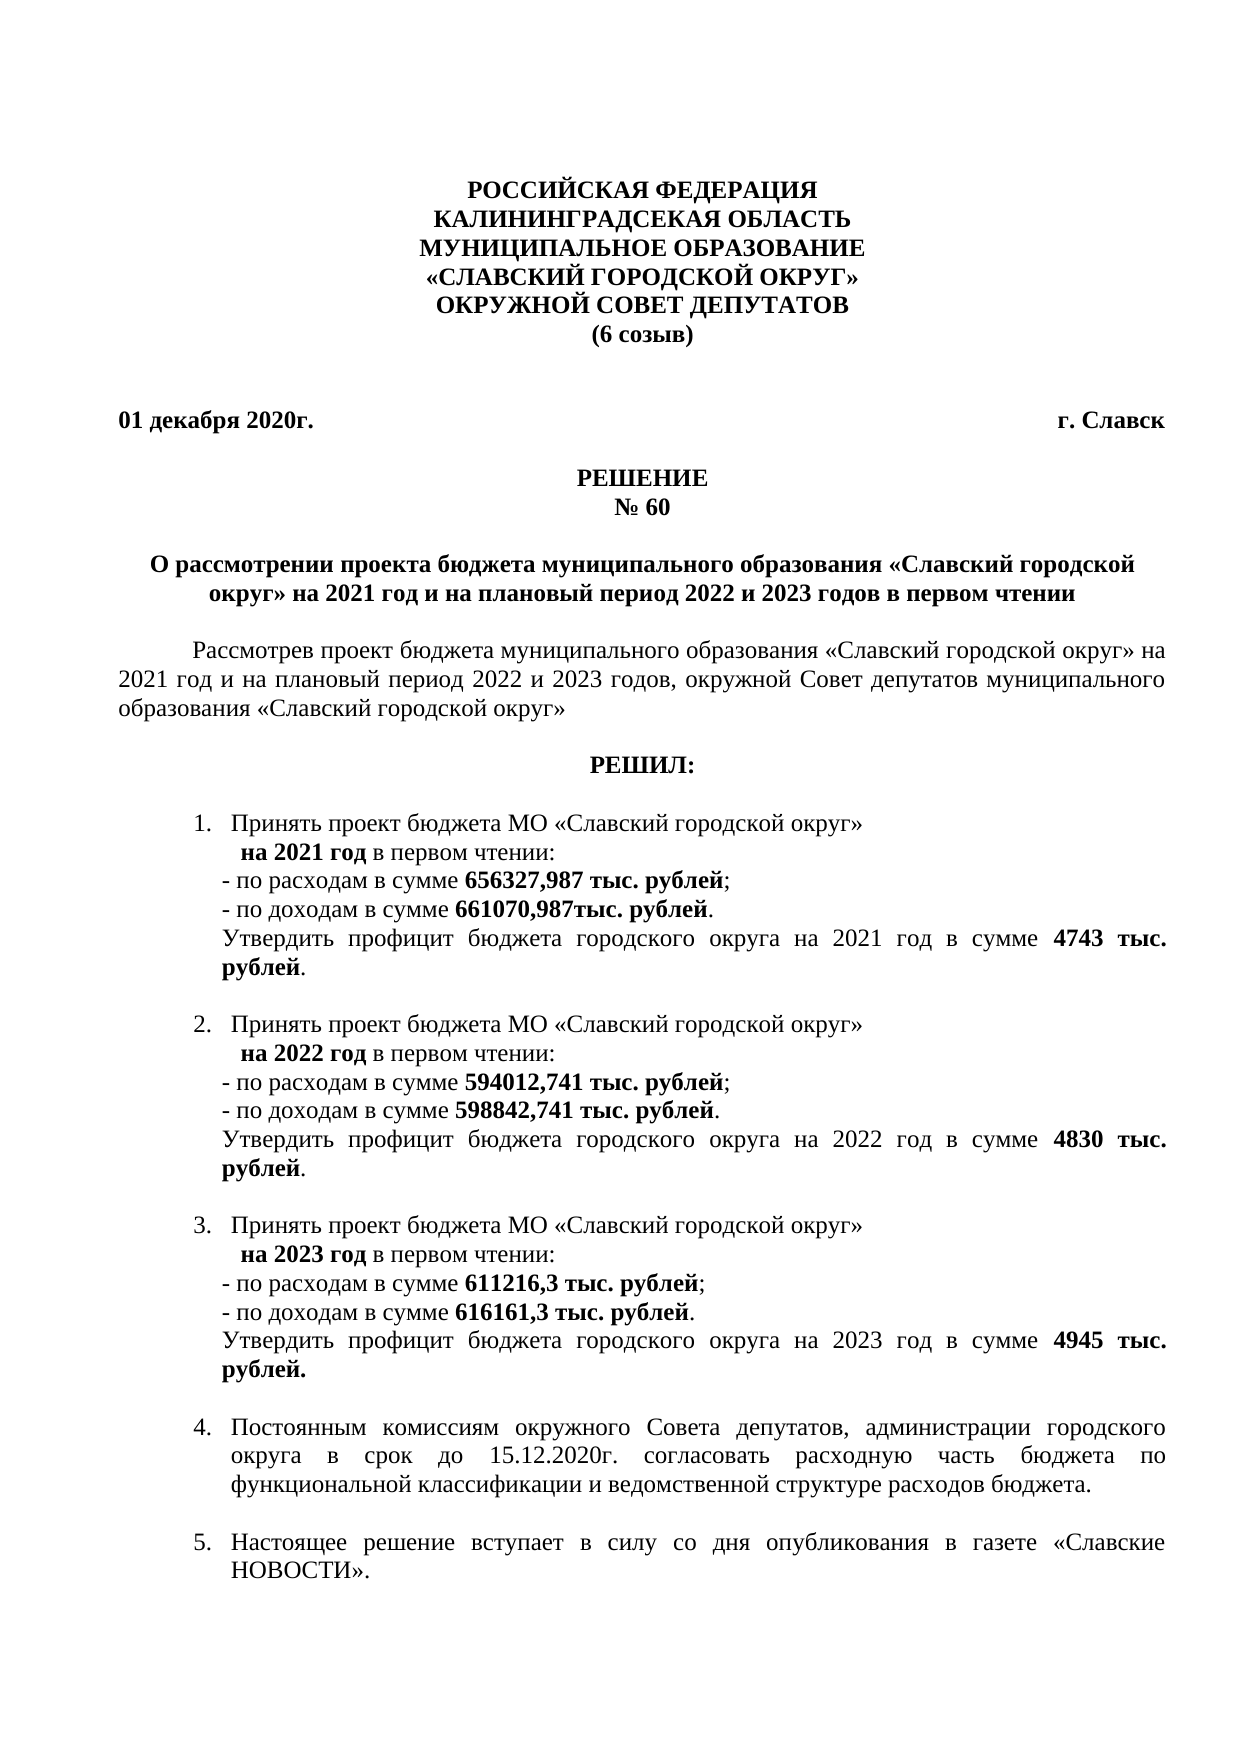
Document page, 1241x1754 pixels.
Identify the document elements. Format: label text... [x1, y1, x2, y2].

text - по доходам в сумме 661070,987тыс. рублей. [222, 894, 1167, 923]
text 01 декабря 2020г. г. Славск [118, 406, 1167, 434]
list Принять проект бюджета МО «Славский городской округ» [193, 1211, 1167, 1239]
text Утвердить профицит бюджета городского округа на 2023 год в сумме 4945 тыс. рублей. [222, 1326, 1167, 1383]
text на 2023 год в первом чтении: [222, 1239, 1167, 1268]
text - по расходам в сумме 656327,987 тыс. рублей; [222, 866, 1167, 894]
list Принять проект бюджета МО «Славский городской округ» [193, 808, 1167, 837]
list Настоящее решение вступает в силу со дня опубликования в газете «Славские НОВОСТИ». [193, 1527, 1167, 1584]
text Рассмотрев проект бюджета муниципального образования «Славский городской округ» на 2021 год и на плановый период 2022 и 2023 годов, окружной Совет депутатов муниципального образования «Славский городской округ» [118, 636, 1167, 722]
list Принять проект бюджета МО «Славский городской округ» [193, 1009, 1167, 1038]
text Утвердить профицит бюджета городского округа на 2021 год в сумме 4743 тыс. рублей. [222, 923, 1167, 981]
text РОССИЙСКАЯ ФЕДЕРАЦИЯ [118, 176, 1167, 204]
text - по расходам в сумме 594012,741 тыс. рублей; [222, 1067, 1167, 1096]
text (6 созыв) [118, 319, 1167, 348]
text ОКРУЖНОЙ СОВЕТ ДЕПУТАТОВ [118, 291, 1167, 319]
text - по доходам в сумме 598842,741 тыс. рублей. [222, 1096, 1167, 1124]
text РЕШИЛ: [118, 751, 1167, 779]
text № 60 [118, 492, 1167, 521]
text - по расходам в сумме 611216,3 тыс. рублей; [222, 1268, 1167, 1297]
list Постоянным комиссиям окружного Совета депутатов, администрации городского округа в срок до 15.12.2020г. согласовать расходную часть бюджета по функциональной классификации и ведомственной структуре расходов бюджета. [193, 1412, 1167, 1498]
text КАЛИНИНГРАДСЕКАЯ ОБЛАСТЬ [118, 204, 1167, 233]
text Утвердить профицит бюджета городского округа на 2022 год в сумме 4830 тыс. рублей. [222, 1124, 1167, 1182]
text МУНИЦИПАЛЬНОЕ ОБРАЗОВАНИЕ [118, 233, 1167, 262]
text РЕШЕНИЕ [118, 463, 1167, 492]
text О рассмотрении проекта бюджета муниципального образования «Славский городской округ» на 2021 год и на плановый период 2022 и 2023 годов в первом чтении [118, 549, 1167, 607]
text на 2021 год в первом чтении: [222, 837, 1167, 866]
text - по доходам в сумме 616161,3 тыс. рублей. [222, 1297, 1167, 1326]
text на 2022 год в первом чтении: [222, 1038, 1167, 1067]
text «СЛАВСКИЙ ГОРОДСКОЙ ОКРУГ» [118, 262, 1167, 291]
